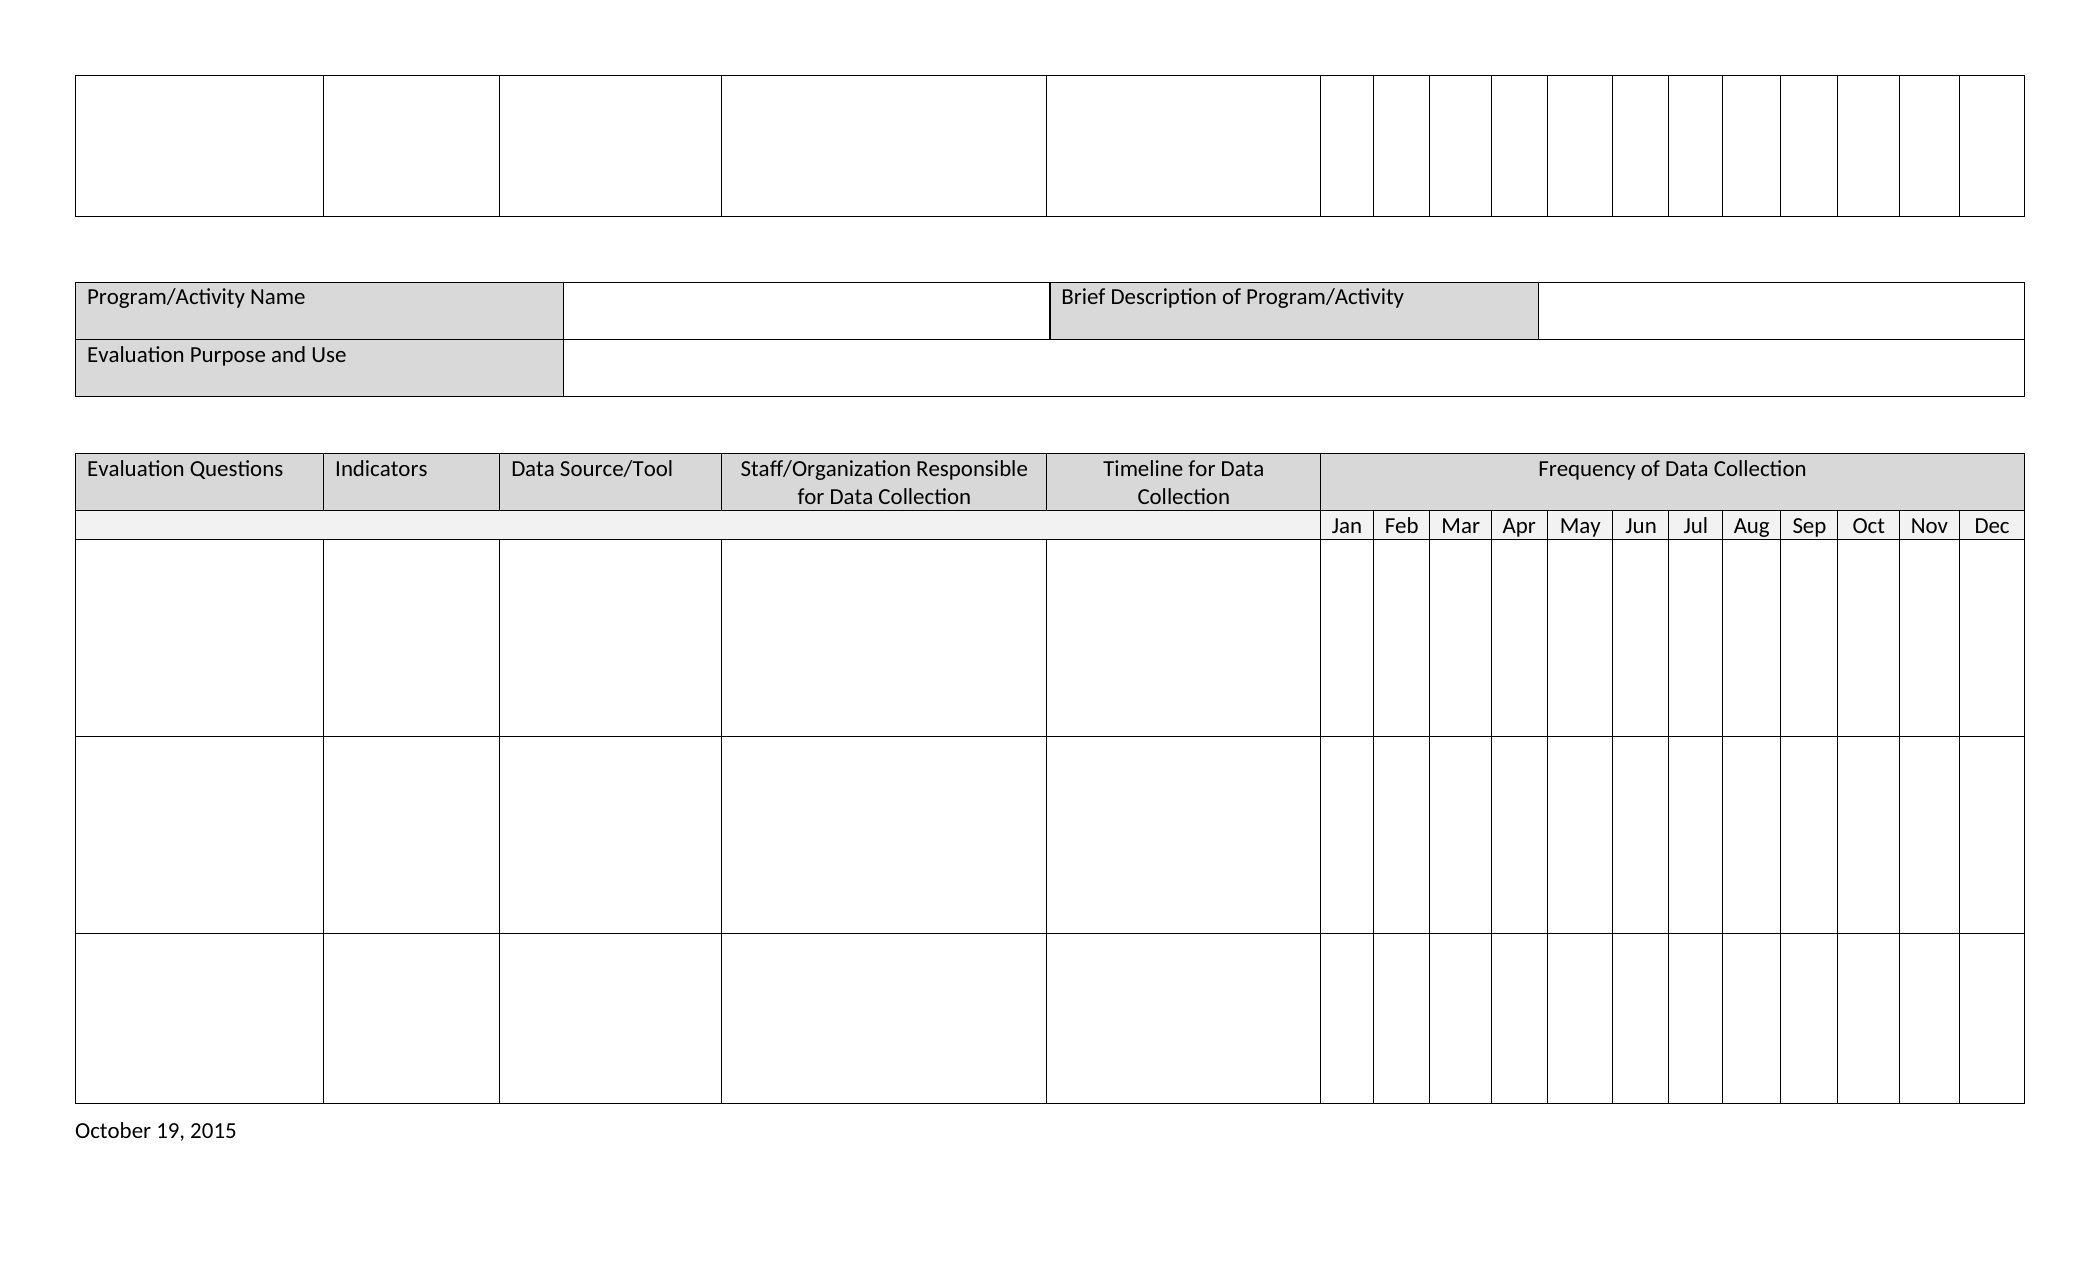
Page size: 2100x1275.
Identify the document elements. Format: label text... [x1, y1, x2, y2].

table_cell [1613, 540, 1668, 736]
table_cell Jul [1669, 511, 1722, 539]
table_cell [722, 76, 1046, 216]
table_header [564, 283, 1049, 339]
table_cell [1548, 76, 1612, 216]
table_cell [722, 540, 1046, 736]
table_cell [1669, 540, 1722, 736]
table_cell [324, 540, 499, 736]
table_cell [722, 737, 1046, 933]
table_cell Feb [1374, 511, 1429, 539]
table_header Indicators [324, 454, 499, 510]
table_cell [1548, 540, 1612, 736]
table_cell Sep [1781, 511, 1837, 539]
table_cell [1548, 737, 1612, 933]
table_header Timeline for Data Collection [1047, 454, 1320, 510]
table_cell [76, 540, 323, 736]
table_cell [324, 76, 499, 216]
table_cell [1613, 737, 1668, 933]
table_cell Evaluation Purpose and Use [76, 340, 563, 396]
table_cell [76, 511, 1320, 539]
table_cell [1374, 737, 1429, 933]
table_cell May [1548, 511, 1612, 539]
table_cell [1492, 934, 1547, 1102]
table_cell [1900, 540, 1959, 736]
table_cell [722, 934, 1046, 1102]
table_cell Nov [1900, 511, 1959, 539]
table_cell Apr [1492, 511, 1547, 539]
table_cell [1374, 76, 1429, 216]
table_cell [500, 76, 721, 216]
table_cell [1047, 76, 1320, 216]
table_header Frequency of Data Collection [1321, 454, 2024, 510]
table_cell [1321, 737, 1373, 933]
table_cell Aug [1723, 511, 1780, 539]
table_cell [1321, 540, 1373, 736]
table_cell [1960, 934, 2024, 1102]
table_cell [1430, 76, 1491, 216]
table_cell [1781, 540, 1837, 736]
table_cell Jun [1613, 511, 1668, 539]
table_cell [1669, 737, 1722, 933]
table_cell [1374, 934, 1429, 1102]
table_cell [1781, 76, 1837, 216]
table_cell Jan [1321, 511, 1373, 539]
table_cell [76, 76, 323, 216]
table_cell [1900, 934, 1959, 1102]
table_cell [1960, 737, 2024, 933]
table_cell [1430, 540, 1491, 736]
table_cell [1900, 737, 1959, 933]
table_cell [1838, 540, 1899, 736]
table_header Staff/Organization Responsible for Data Collection [722, 454, 1046, 510]
table_cell [1321, 934, 1373, 1102]
table_header Program/Activity Name [76, 283, 563, 339]
table_cell Oct [1838, 511, 1899, 539]
table_cell [1900, 76, 1959, 216]
table_cell [1838, 934, 1899, 1102]
table_cell [1781, 934, 1837, 1102]
table_cell Mar [1430, 511, 1491, 539]
table_header Data Source/Tool [500, 454, 721, 510]
table_cell [1669, 934, 1722, 1102]
table_cell [324, 934, 499, 1102]
table_cell [1838, 76, 1899, 216]
table_cell [1723, 540, 1780, 736]
table_cell [1492, 737, 1547, 933]
table_header Brief Description of Program/Activity [1051, 283, 1538, 339]
table_cell [1430, 934, 1491, 1102]
table_cell [1047, 540, 1320, 736]
table_cell [1723, 76, 1780, 216]
table_cell [1374, 540, 1429, 736]
table_cell [1492, 540, 1547, 736]
table_cell [564, 340, 2024, 396]
table_cell [1492, 76, 1547, 216]
table_cell [1723, 737, 1780, 933]
table_cell [1960, 76, 2024, 216]
table_cell [500, 934, 721, 1102]
table_header [1539, 283, 2024, 339]
table_cell [1047, 934, 1320, 1102]
table_cell [1781, 737, 1837, 933]
table_header Evaluation Questions [76, 454, 323, 510]
table_cell Dec [1960, 511, 2024, 539]
table_cell [500, 540, 721, 736]
table_cell [1723, 934, 1780, 1102]
table_cell [1430, 737, 1491, 933]
table_cell [1047, 737, 1320, 933]
table_cell [1960, 540, 2024, 736]
table_cell [1669, 76, 1722, 216]
table_cell [1613, 934, 1668, 1102]
table_cell [1613, 76, 1668, 216]
table_cell [76, 934, 323, 1102]
table_cell [1838, 737, 1899, 933]
table_cell [76, 737, 323, 933]
table_cell [1321, 76, 1373, 216]
table_cell [1548, 934, 1612, 1102]
table_cell [324, 737, 499, 933]
table_cell [500, 737, 721, 933]
